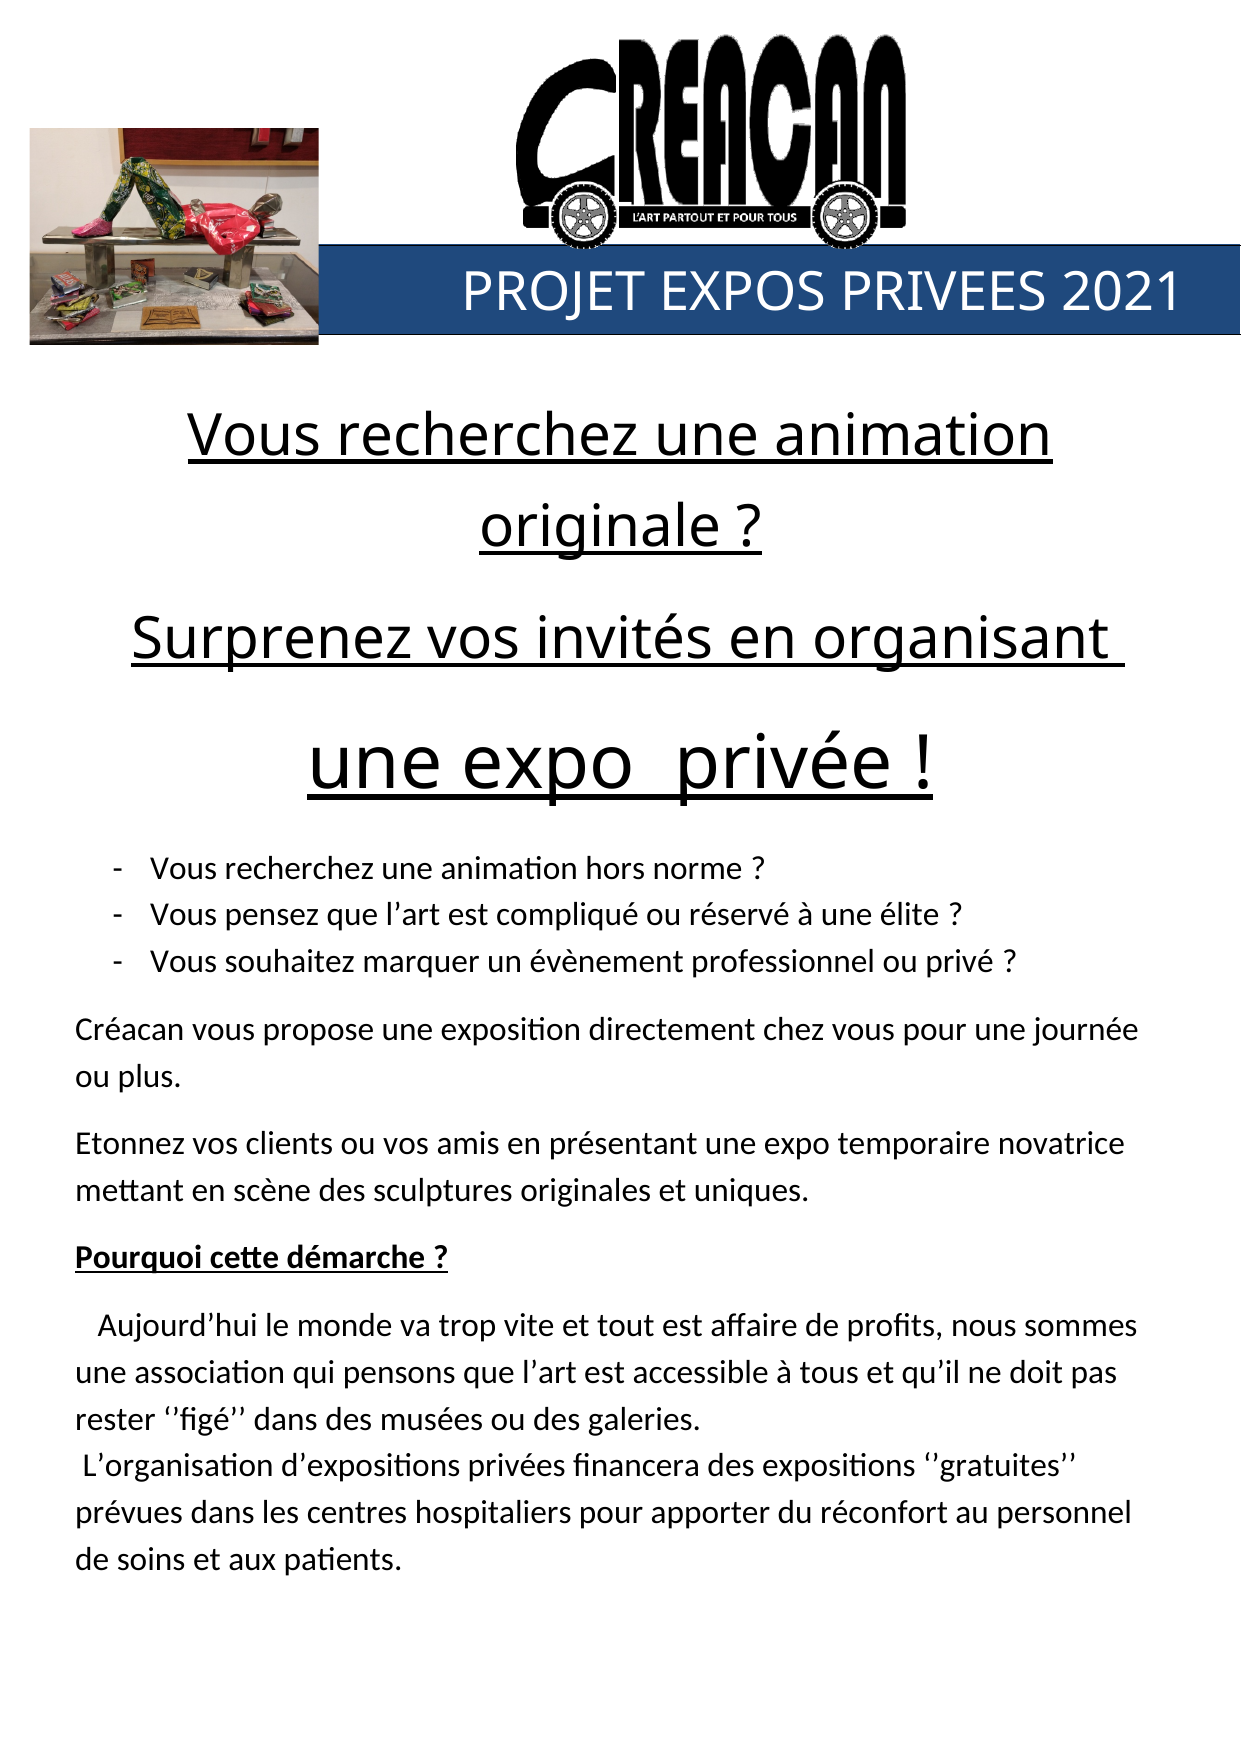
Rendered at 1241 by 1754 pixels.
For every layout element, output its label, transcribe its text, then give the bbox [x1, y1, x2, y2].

text Surprenez vos invités en organisant [75, 596, 1165, 676]
text Aujourd’hui le monde va trop vite et tout est affaire de profits, nous sommes une association qui pensons que l’art est accessible à tous et qu’il ne doit pas rester ‘’figé’’ dans des musées ou des galeries. [75, 1304, 1165, 1438]
text une expo privée ! [75, 708, 1165, 811]
list Vous pensez que l’art est compliqué ou réservé à une élite ? [112, 893, 1165, 934]
picture [516, 20, 917, 257]
text L’organisation d’expositions privées financera des expositions ‘’gratuites’’ prévues dans les centres hospitaliers pour apporter du réconfort au personnel de soins et aux patients. [75, 1444, 1165, 1579]
text Etonnez vos clients ou vos amis en présentant une expo temporaire novatrice mettant en scène des sculptures originales et uniques. [75, 1122, 1165, 1210]
picture [29, 128, 319, 345]
list Vous souhaitez marquer un évènement professionnel ou privé ? [112, 940, 1165, 981]
text Pourquoi cette démarche ? [75, 1237, 1165, 1277]
text Vous recherchez une animation originale ? [75, 393, 1165, 563]
text Créacan vous propose une exposition directement chez vous pour une journée ou plus. [75, 1008, 1165, 1095]
list Vous recherchez une animation hors norme ? [112, 847, 1165, 887]
